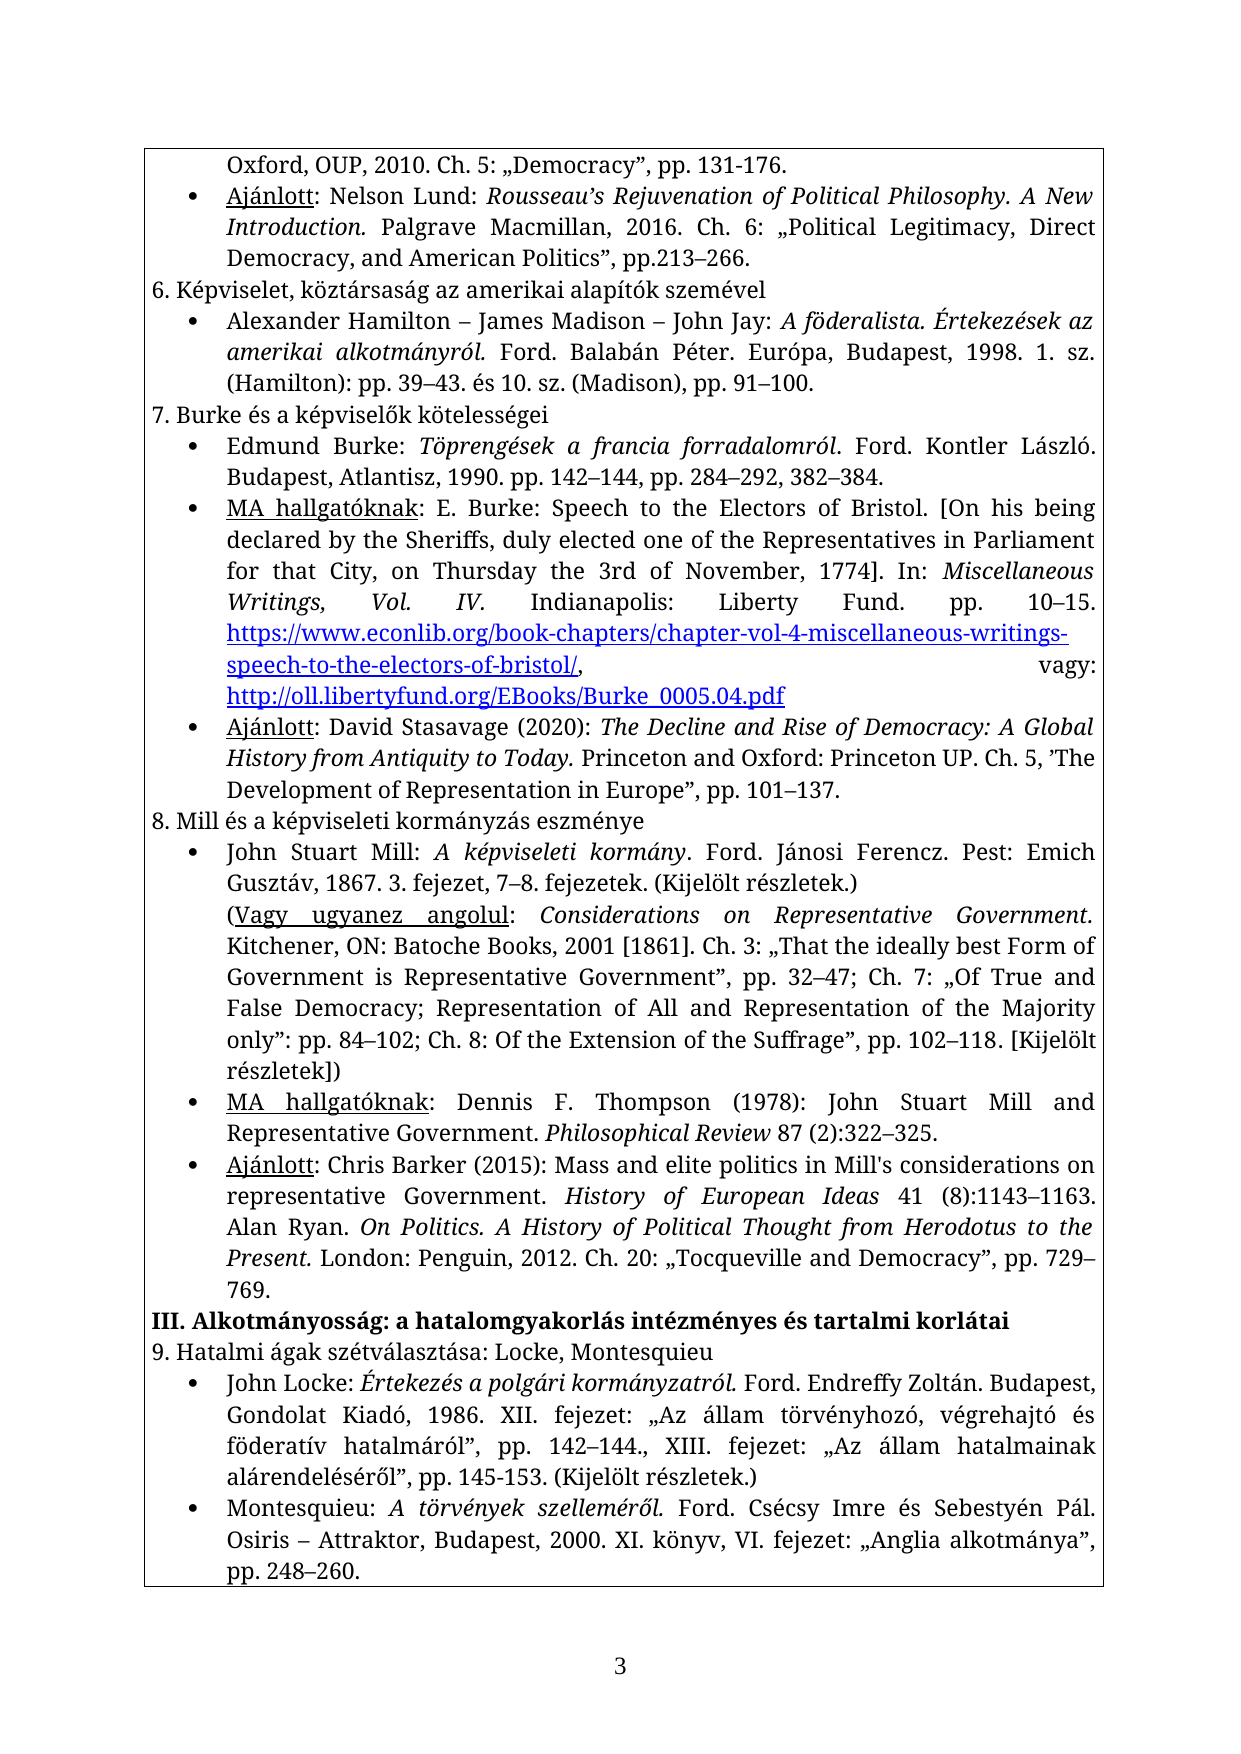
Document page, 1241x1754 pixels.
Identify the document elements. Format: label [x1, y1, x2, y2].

table_header [145, 149, 1103, 1586]
